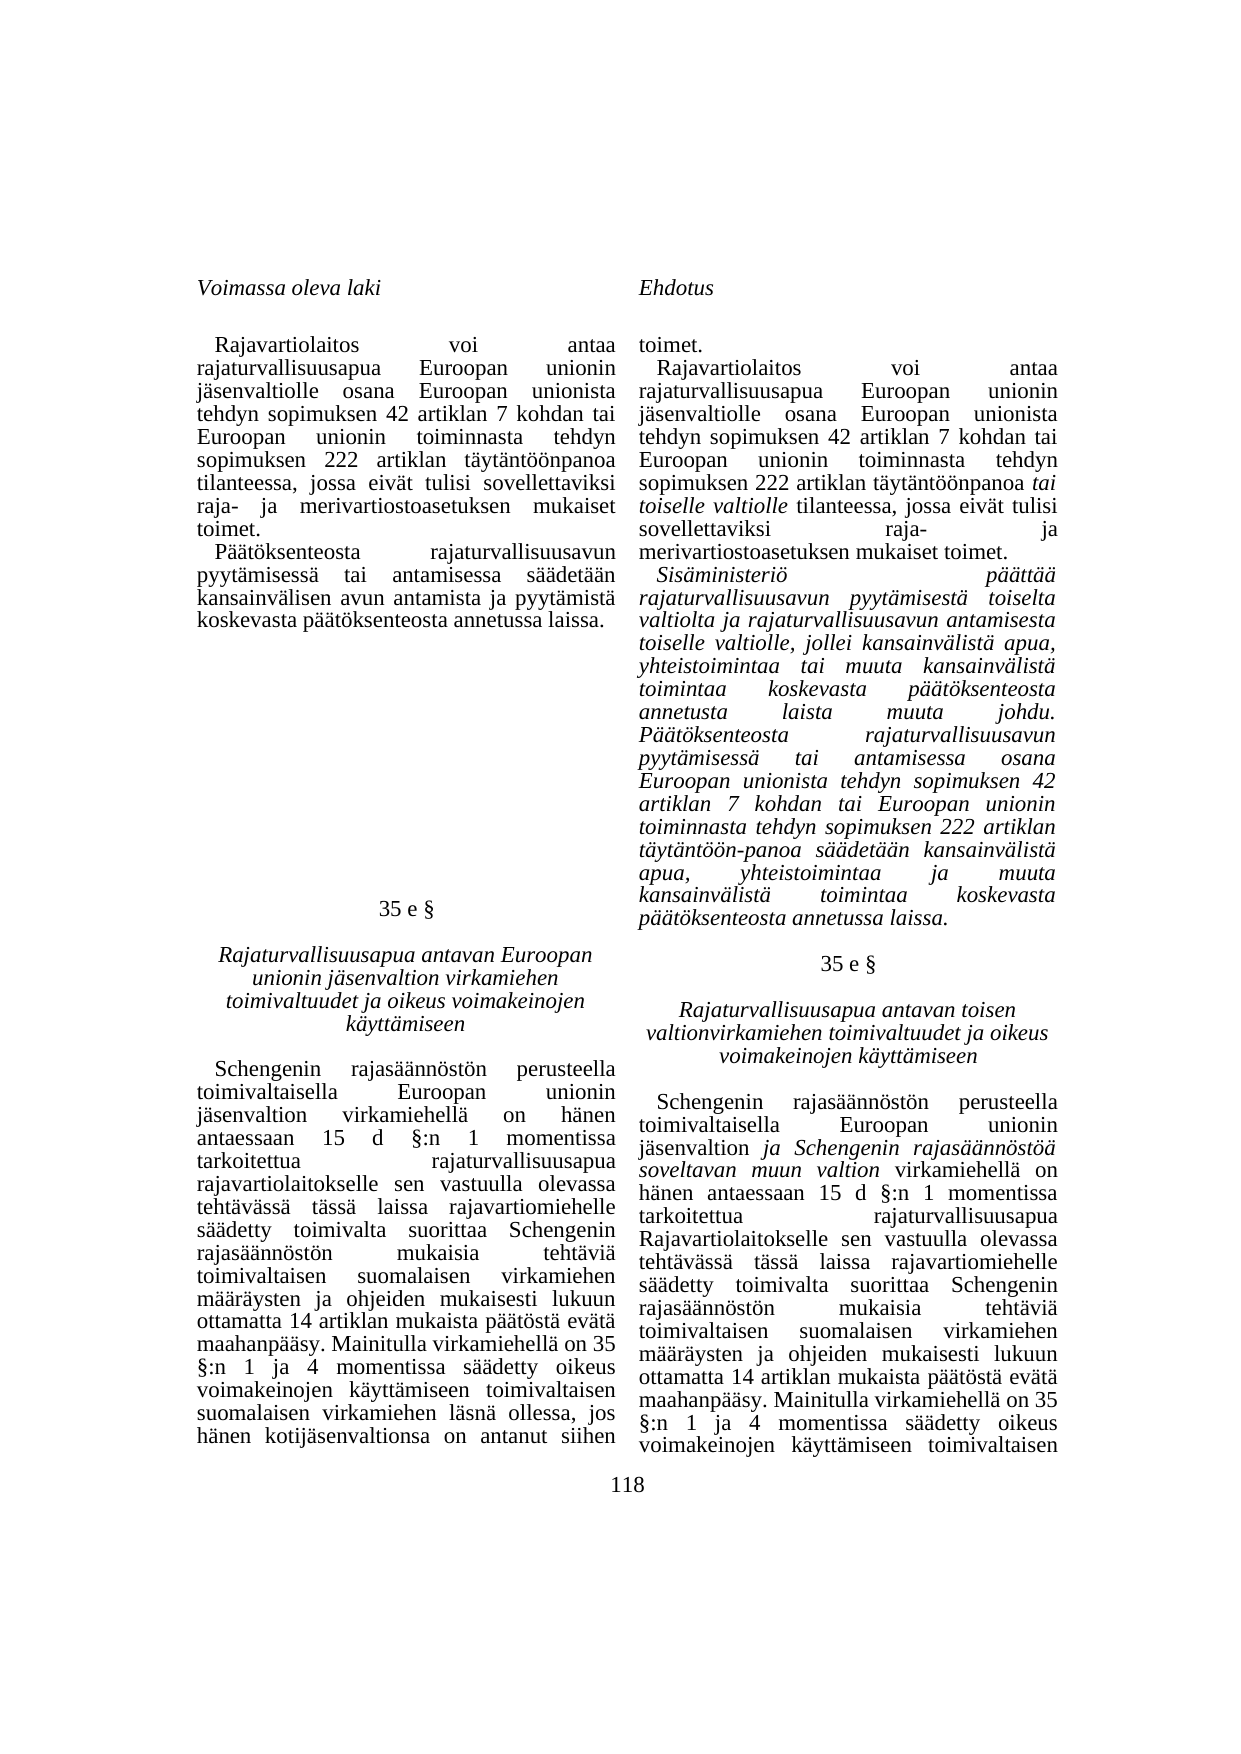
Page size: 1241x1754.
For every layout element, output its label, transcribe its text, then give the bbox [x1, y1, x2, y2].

table_header Voimassa oleva laki [185, 274, 627, 334]
table_header Ehdotus [628, 274, 1069, 334]
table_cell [628, 335, 1069, 1457]
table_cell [185, 335, 627, 1457]
